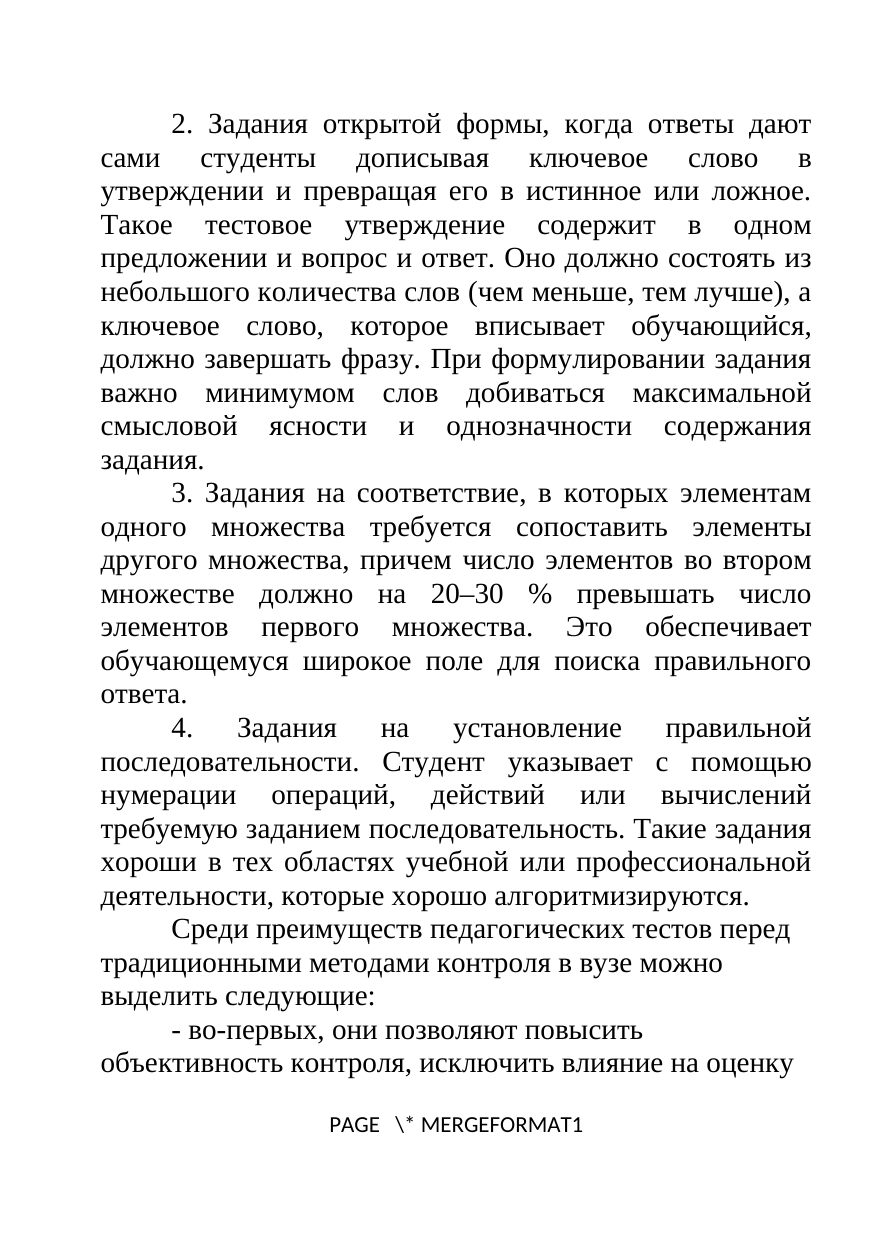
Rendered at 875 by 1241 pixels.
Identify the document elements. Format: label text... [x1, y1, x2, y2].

text 3. Задания на соответствие, в которых элементам одного множества требуется сопоставить элементы другого множества, причем число элементов во втором множестве должно на 20–30 % превышать число элементов первого множества. Это обеспечивает обучающемуся широкое поле для поиска правильного ответа. [100, 475, 812, 710]
text Среди преимуществ педагогических тестов перед традиционными методами контроля в вузе можно выделить следующие: [100, 911, 812, 1012]
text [100, 1012, 812, 1079]
text 2. Задания открытой формы, когда ответы дают сами студенты дописывая ключевое слово в утверждении и превращая его в истинное или ложное. Такое тестовое утверждение содержит в одном предложении и вопрос и ответ. Оно должно состоять из небольшого количества слов (чем меньше, тем лучше), а ключевое слово, которое вписывает обучающийся, должно завершать фразу. При формулировании задания важно минимумом слов добиваться максимальной смысловой ясности и однозначности содержания задания. [100, 106, 812, 475]
text 4. Задания на установление правильной последовательности. Студент указывает с помощью нумерации операций, действий или вычислений требуемую заданием последовательность. Такие задания хороши в тех областях учебной или профессиональной деятельности, которые хорошо алгоритмизируются. [100, 710, 812, 911]
